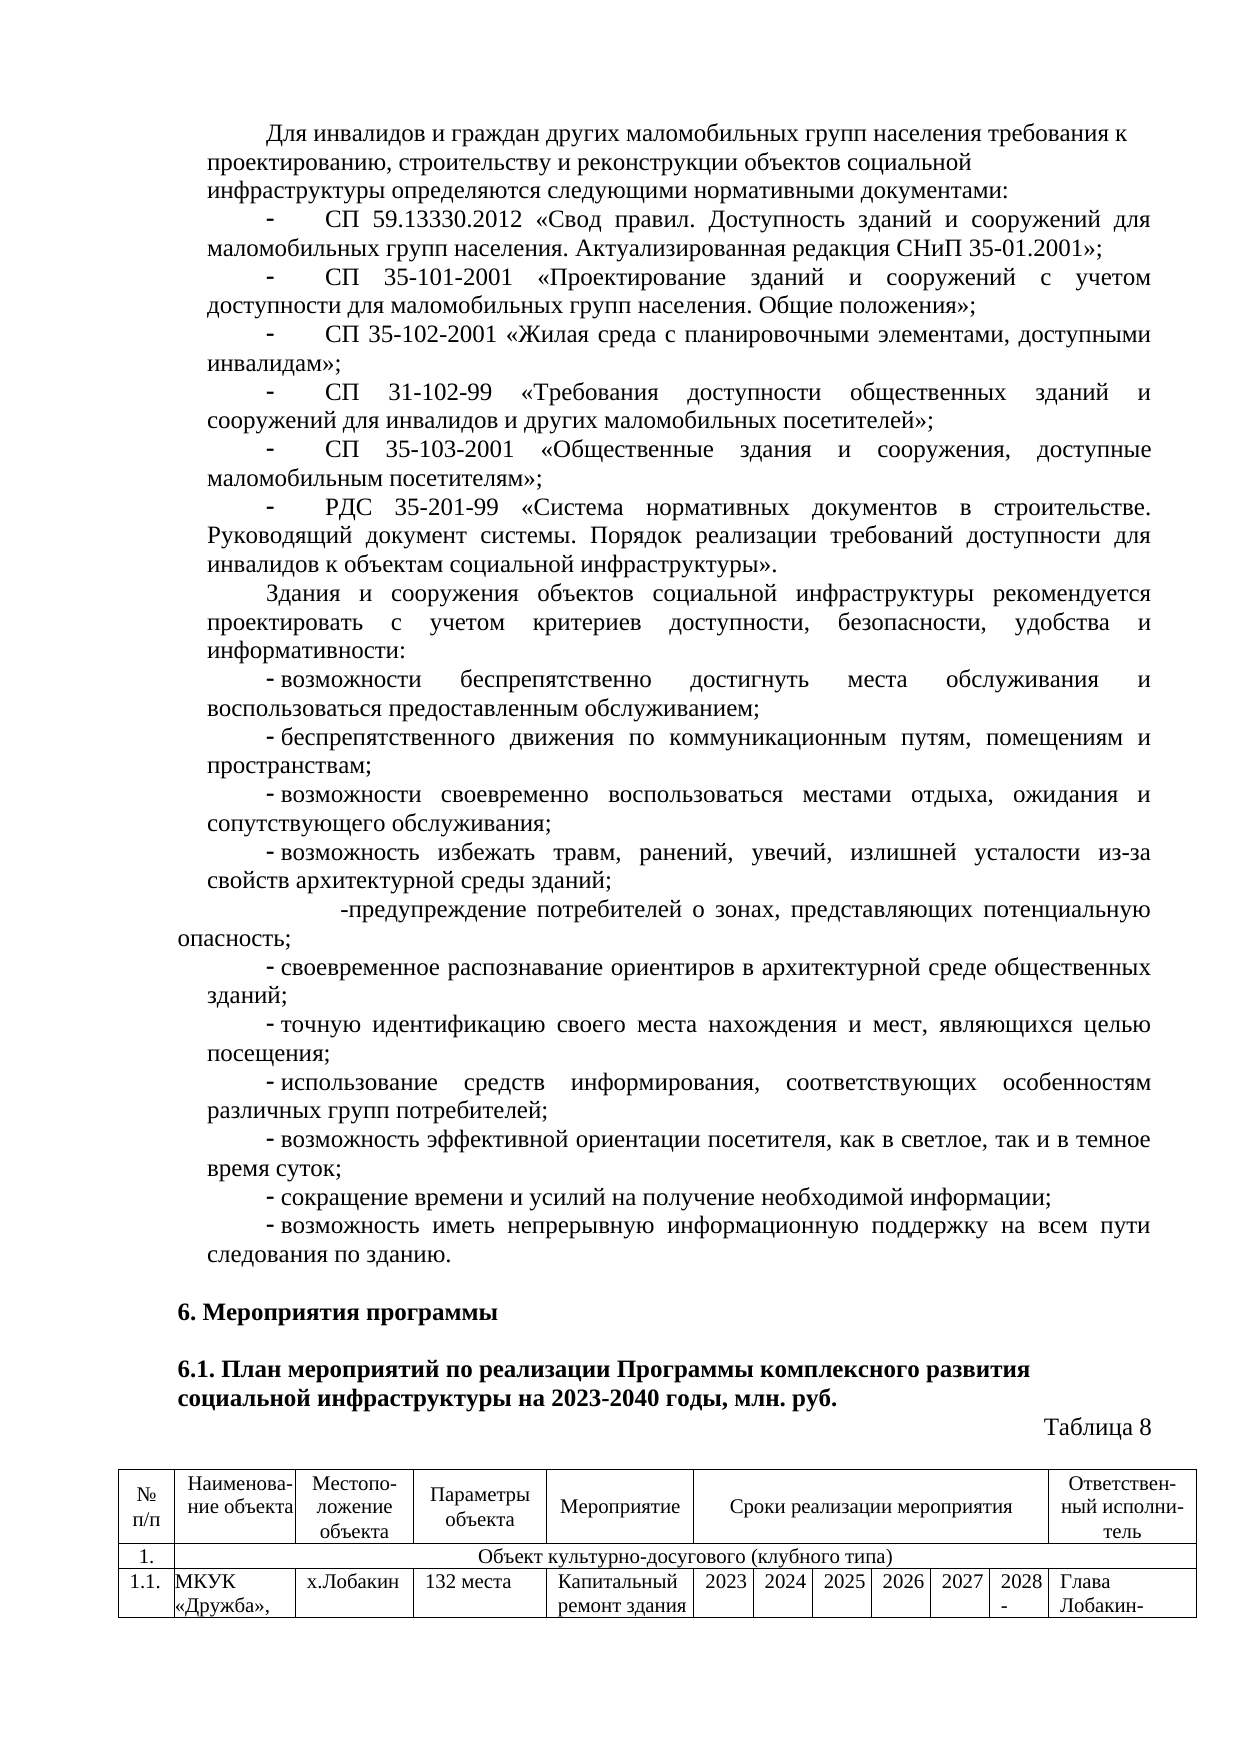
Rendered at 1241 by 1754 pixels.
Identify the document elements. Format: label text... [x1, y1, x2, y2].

table_cell 1. [119, 1544, 174, 1568]
text Таблица 8 [177, 1412, 1152, 1441]
table_header Мероприятие [547, 1470, 693, 1543]
table_cell 2025 [813, 1569, 871, 1617]
list возможность избежать травм, ранений, увечий, излишней усталости из-за свойств архитектурной среды зданий; [207, 837, 1152, 894]
list СП 59.13330.2012 «Свод правил. Доступность зданий и сооружений для маломобильных групп населения. Актуализированная редакция СНиП 35-01.2001»; [207, 204, 1152, 262]
list возможности своевременно воспользоваться местами отдыха, ожидания и сопутствующего обслуживания; [207, 779, 1152, 837]
list СП 31-102-99 «Требования доступности общественных зданий и сооружений для инвалидов и других маломобильных посетителей»; [207, 377, 1152, 434]
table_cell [547, 1569, 693, 1617]
table_cell 2026 [872, 1569, 930, 1617]
table_header № п/п [119, 1470, 174, 1543]
list возможность иметь непрерывную информационную поддержку на всем пути следования по зданию. [207, 1211, 1152, 1268]
table_cell Объект культурно-досугового (клубного типа) [175, 1544, 1196, 1568]
list СП 35-101-2001 «Проектирование зданий и сооружений с учетом доступности для маломобильных групп населения. Общие положения»; [207, 262, 1152, 319]
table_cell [1049, 1569, 1196, 1617]
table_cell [175, 1569, 295, 1617]
table_cell 2028 - 2040 [990, 1569, 1048, 1617]
table_header Наименова-ние объекта [175, 1470, 295, 1543]
list точную идентификацию своего места нахождения и мест, являющихся целью посещения; [207, 1009, 1152, 1067]
list возможности беспрепятственно достигнуть места обслуживания и воспользоваться предоставленным обслуживанием; [207, 664, 1152, 722]
list сокращение времени и усилий на получение необходимой информации; [207, 1182, 1152, 1211]
table_header Параметры объекта [414, 1470, 546, 1543]
list возможность эффективной ориентации посетителя, как в светлое, так и в темное время суток; [207, 1124, 1152, 1182]
table_header Ответствен-ный исполни-тель [1049, 1470, 1196, 1543]
list беспрепятственного движения по коммуникационным путям, помещениям и пространствам; [207, 722, 1152, 779]
list -предупреждение потребителей о зонах, представляющих потенциальную опасность; [177, 894, 1152, 952]
table_cell 1.1. [119, 1569, 174, 1617]
list СП 35-103-2001 «Общественные здания и сооружения, доступные маломобильным посетителям»; [207, 434, 1152, 492]
table_cell 132 места [414, 1569, 546, 1617]
list использование средств информирования, соответствующих особенностям различных групп потребителей; [207, 1067, 1152, 1124]
table_cell 2023 [694, 1569, 753, 1617]
list РДС 35-201-99 «Система нормативных документов в строительстве. Руководящий документ системы. Порядок реализации требований доступности для инвалидов к объектам социальной инфраструктуры». [207, 492, 1152, 578]
table_cell 2027 [931, 1569, 989, 1617]
list своевременное распознавание ориентиров в архитектурной среде общественных зданий; [207, 952, 1152, 1009]
text Здания и сооружения объектов социальной инфраструктуры рекомендуется проектировать с учетом критериев доступности, безопасности, удобства и информативности: [207, 578, 1152, 664]
table_cell х.Лобакин [296, 1569, 413, 1617]
list СП 35-102-2001 «Жилая среда с планировочными элементами, доступными инвалидам»; [207, 319, 1152, 377]
text 6.1. План мероприятий по реализации Программы комплексного развития социальной инфраструктуры на 2023-2040 годы, млн. руб. [177, 1354, 1152, 1412]
text 6. Мероприятия программы [177, 1297, 1152, 1326]
table_cell 2024 [754, 1569, 812, 1617]
text Для инвалидов и граждан других маломобильных групп населения требования к проектированию, строительству и реконструкции объектов социальной инфраструктуры определяются следующими нормативными документами: [207, 118, 1152, 204]
table_header Сроки реализации мероприятия [694, 1470, 1048, 1543]
table_header Местопо-ложение объекта [296, 1470, 413, 1543]
